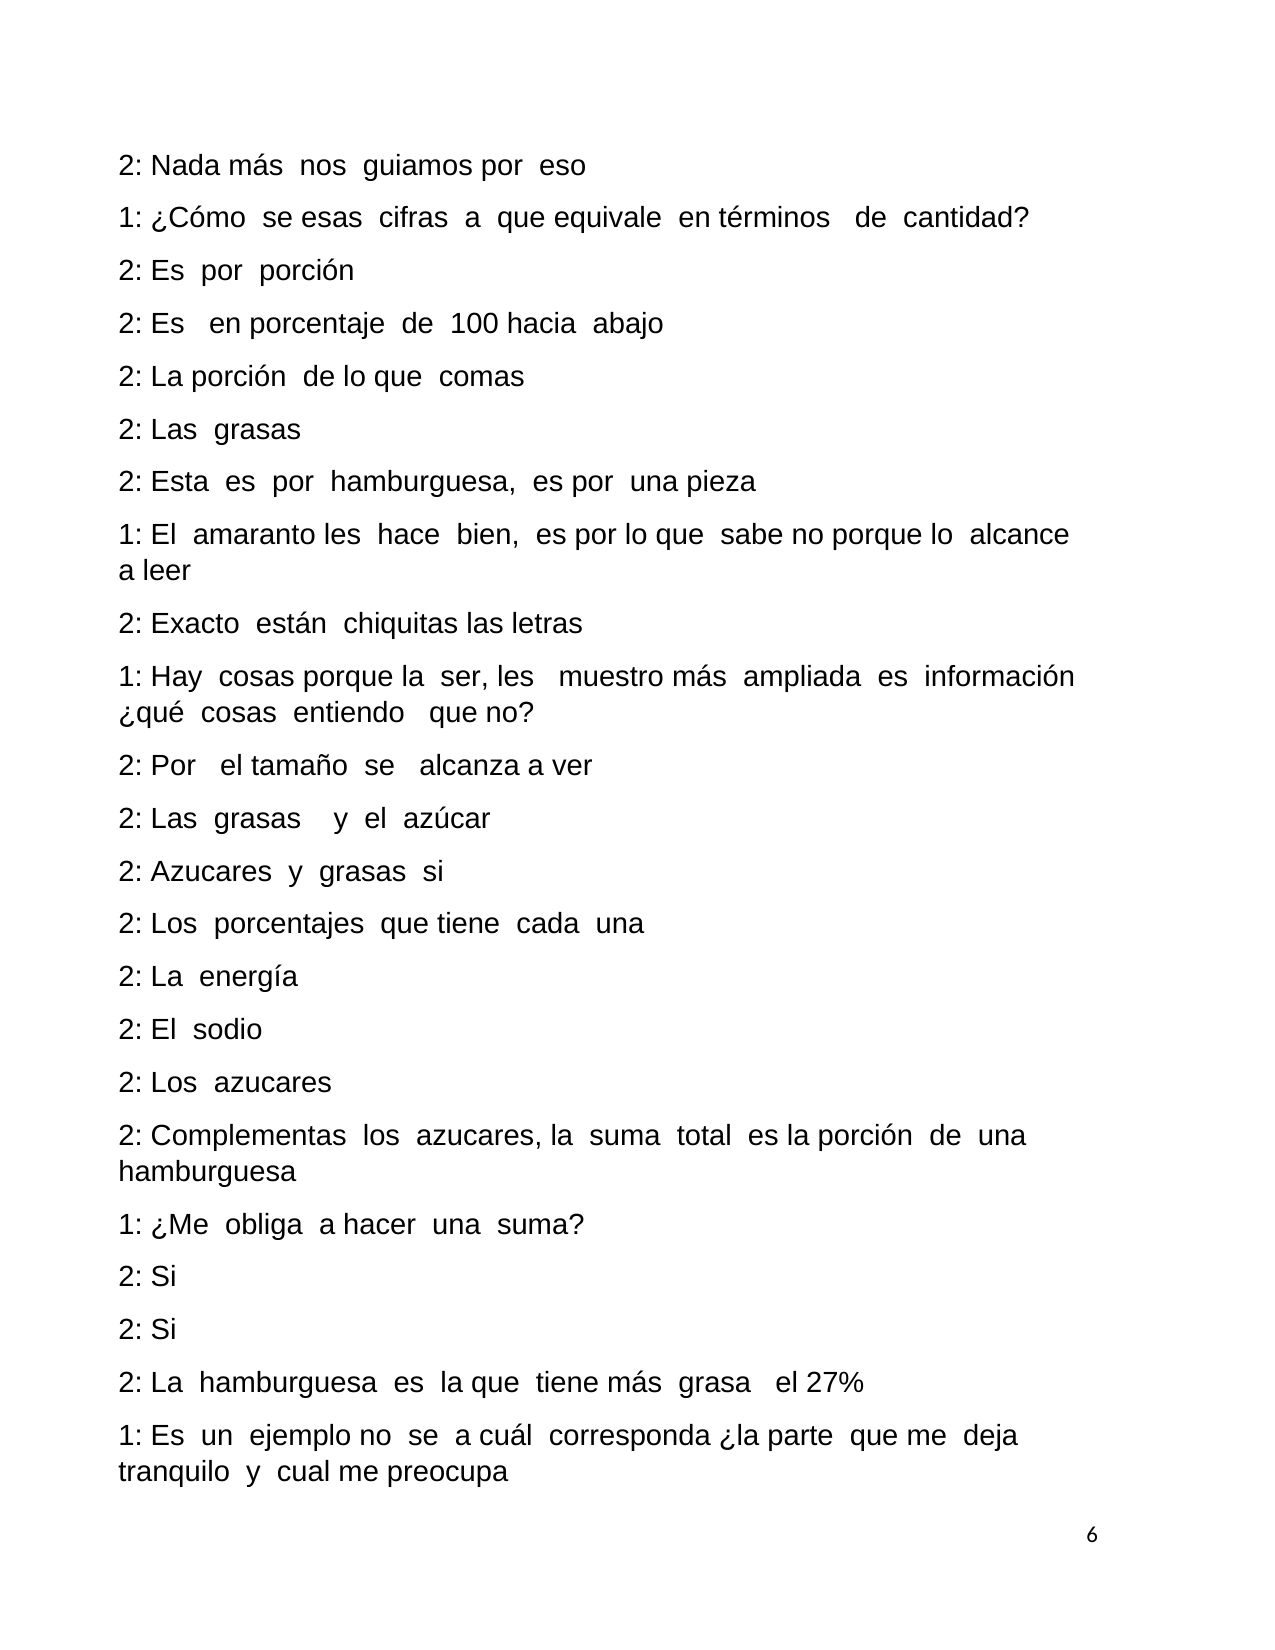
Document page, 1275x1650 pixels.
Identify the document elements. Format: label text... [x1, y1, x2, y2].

text 1: Hay cosas porque la ser, les muestro más ampliada es información ¿qué cosas entiendo que no? [118, 659, 1098, 729]
text 2: La energía [118, 959, 1098, 993]
text 2: Nada más nos guiamos por eso [118, 148, 1098, 181]
text 2: Los azucares [118, 1065, 1098, 1098]
text 2: La porción de lo que comas [118, 359, 1098, 392]
text 2: Complementas los azucares, la suma total es la porción de una hamburguesa [118, 1118, 1098, 1187]
text 1: ¿Me obliga a hacer una suma? [118, 1207, 1098, 1240]
text 2: Exacto están chiquitas las letras [118, 606, 1098, 640]
text 1: Es un ejemplo no se a cuál corresponda ¿la parte que me deja tranquilo y cual me preocupa [118, 1418, 1098, 1488]
text 2: La hamburguesa es la que tiene más grasa el 27% [118, 1365, 1098, 1399]
text 2: Las grasas y el azúcar [118, 801, 1098, 834]
text 2: Azucares y grasas si [118, 854, 1098, 887]
text 1: El amaranto les hace bien, es por lo que sabe no porque lo alcance a leer [118, 517, 1098, 587]
text 2: Esta es por hamburguesa, es por una pieza [118, 464, 1098, 498]
text 2: Por el tamaño se alcanza a ver [118, 748, 1098, 782]
text 2: Si [118, 1312, 1098, 1346]
text 2: Las grasas [118, 412, 1098, 445]
text 2: Es por porción [118, 253, 1098, 287]
text 2: Es en porcentaje de 100 hacia abajo [118, 306, 1098, 339]
text 2: Los porcentajes que tiene cada una [118, 906, 1098, 940]
text 2: Si [118, 1259, 1098, 1293]
text 2: El sodio [118, 1012, 1098, 1046]
text 1: ¿Cómo se esas cifras a que equivale en términos de cantidad? [118, 200, 1098, 234]
